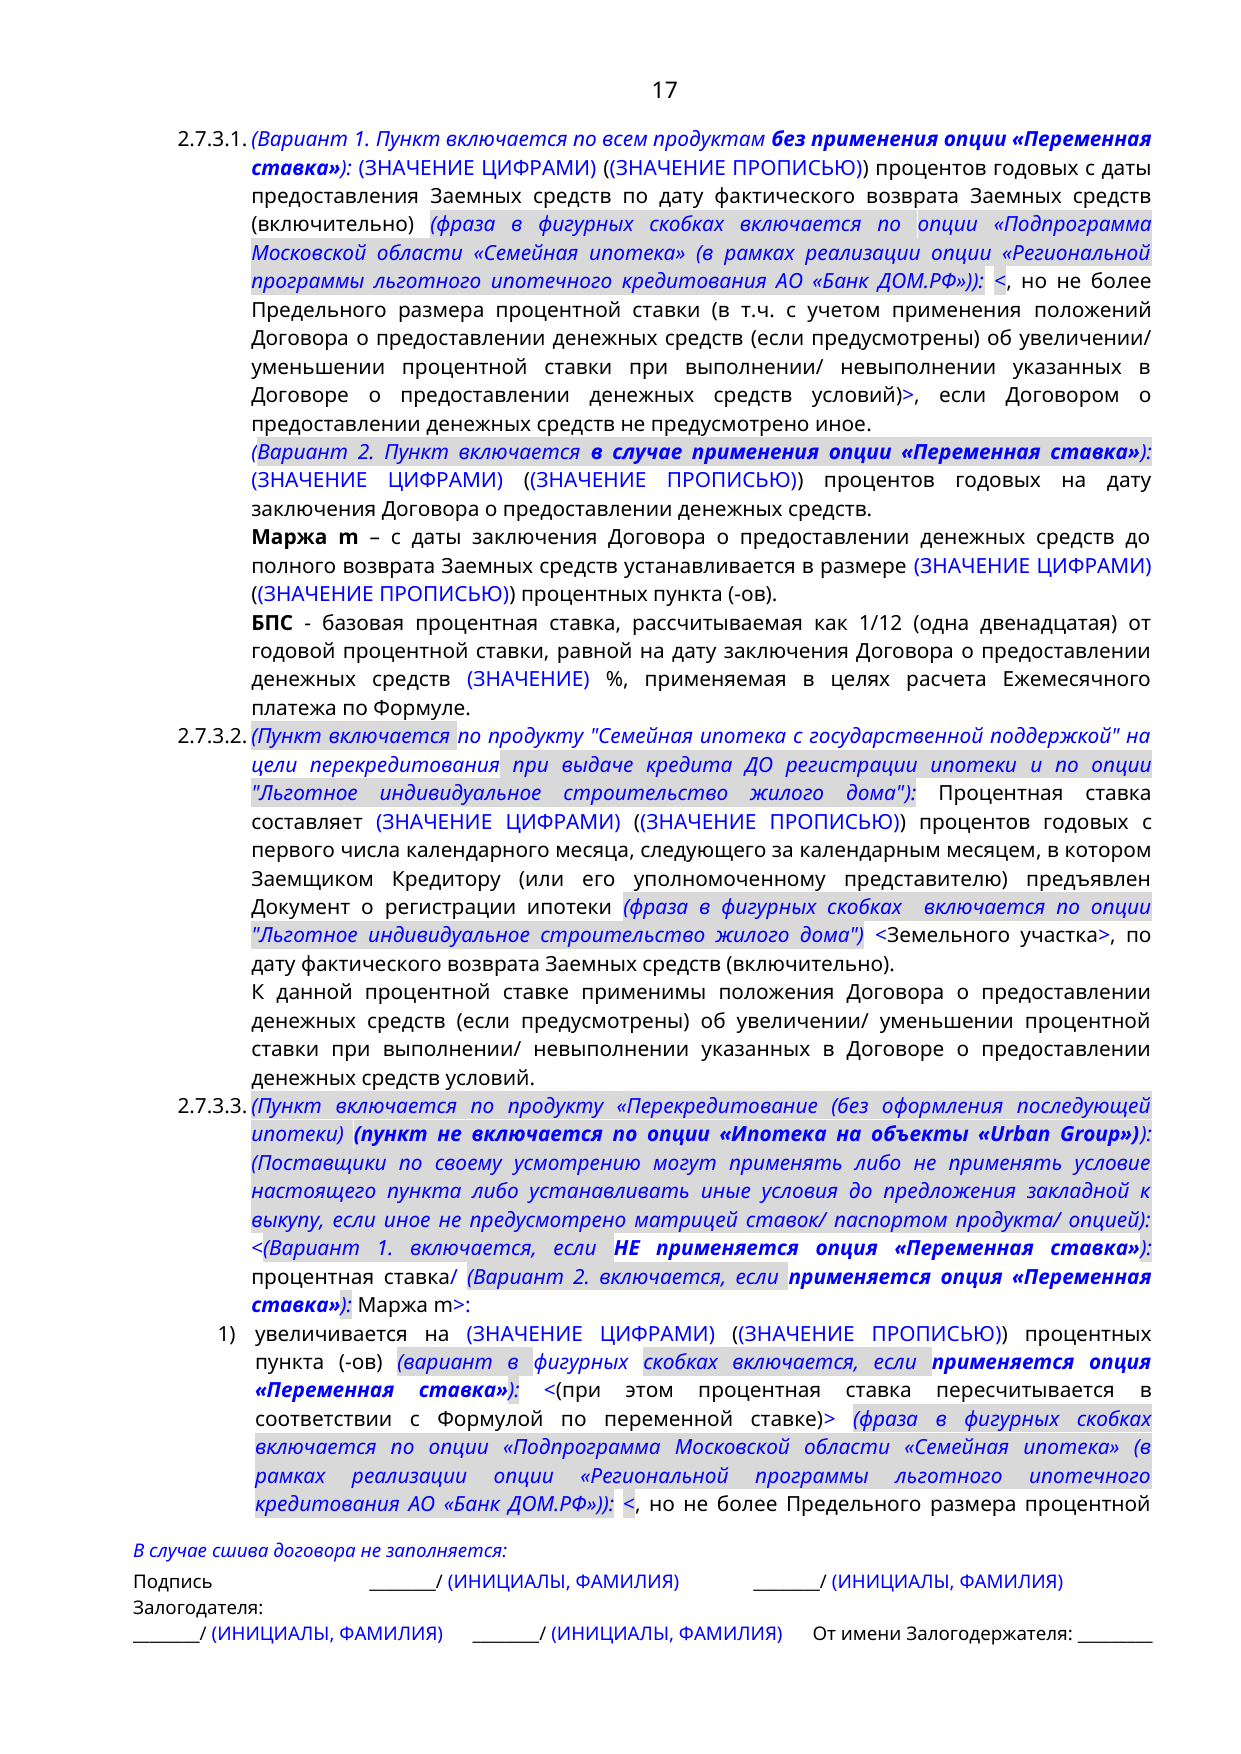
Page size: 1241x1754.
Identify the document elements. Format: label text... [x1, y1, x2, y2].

list (Пункт включается по продукту «Перекредитование (без оформления последующей ипотеки) (пункт не включается по опции «Ипотека на объекты «Urban Group»)): (Поставщики по своему усмотрению могут применять либо не применять условие настоящего пункта либо устанавливать иные условия до предложения закладной к выкупу, если иное не предусмотрено матрицей ставок/ паспортом продукта/ опцией): <(Вариант 1. включается, если НЕ применяется опция «Переменная ставка»): процентная ставка/ (Вариант 2. включается, если применяется опция «Переменная ставка»): Маржа m>: [177, 1091, 1152, 1319]
list К данной процентной ставке применимы положения Договора о предоставлении денежных средств (если предусмотрены) об увеличении/ уменьшении процентной ставки при выполнении/ невыполнении указанных в Договоре о предоставлении денежных средств условий. [251, 977, 1152, 1091]
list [217, 1319, 1152, 1518]
list БПС - базовая процентная ставка, рассчитываемая как 1/12 (одна двенадцатая) от годовой процентной ставки, равной на дату заключения Договора о предоставлении денежных средств (ЗНАЧЕНИЕ) %, применяемая в целях расчета Ежемесячного платежа по Формуле. [251, 608, 1152, 721]
list (Вариант 2. Пункт включается в случае применения опции «Переменная ставка»): (ЗНАЧЕНИЕ ЦИФРАМИ) ((ЗНАЧЕНИЕ ПРОПИСЬЮ)) процентов годовых на дату заключения Договора о предоставлении денежных средств. [251, 437, 1152, 522]
list (Вариант 1. Пункт включается по всем продуктам без применения опции «Переменная ставка»): (ЗНАЧЕНИЕ ЦИФРАМИ) ((ЗНАЧЕНИЕ ПРОПИСЬЮ)) процентов годовых с даты предоставления Заемных средств по дату фактического возврата Заемных средств (включительно) (фраза в фигурных скобках включается по опции «Подпрограмма Московской области «Семейная ипотека» (в рамках реализации опции «Региональной программы льготного ипотечного кредитования АО «Банк ДОМ.РФ»)): <, но не более Предельного размера процентной ставки (в т.ч. с учетом применения положений Договора о предоставлении денежных средств (если предусмотрены) об увеличении/ уменьшении процентной ставки при выполнении/ невыполнении указанных в Договоре о предоставлении денежных средств условий)>, если Договором о предоставлении денежных средств не предусмотрено иное. [177, 124, 1152, 437]
list Маржа m – с даты заключения Договора о предоставлении денежных средств до полного возврата Заемных средств устанавливается в размере (ЗНАЧЕНИЕ ЦИФРАМИ) ((ЗНАЧЕНИЕ ПРОПИСЬЮ)) процентных пункта (-ов). [251, 522, 1152, 608]
list (Пункт включается по продукту "Семейная ипотека с государственной поддержкой" на цели перекредитования при выдаче кредита ДО регистрации ипотеки и по опции "Льготное индивидуальное строительство жилого дома"): Процентная ставка составляет (ЗНАЧЕНИЕ ЦИФРАМИ) ((ЗНАЧЕНИЕ ПРОПИСЬЮ)) процентов годовых с первого числа календарного месяца, следующего за календарным месяцем, в котором Заемщиком Кредитору (или его уполномоченному представителю) предъявлен Документ о регистрации ипотеки (фраза в фигурных скобках включается по опции "Льготное индивидуальное строительство жилого дома") <Земельного участка>, по дату фактического возврата Заемных средств (включительно). [177, 721, 1152, 977]
